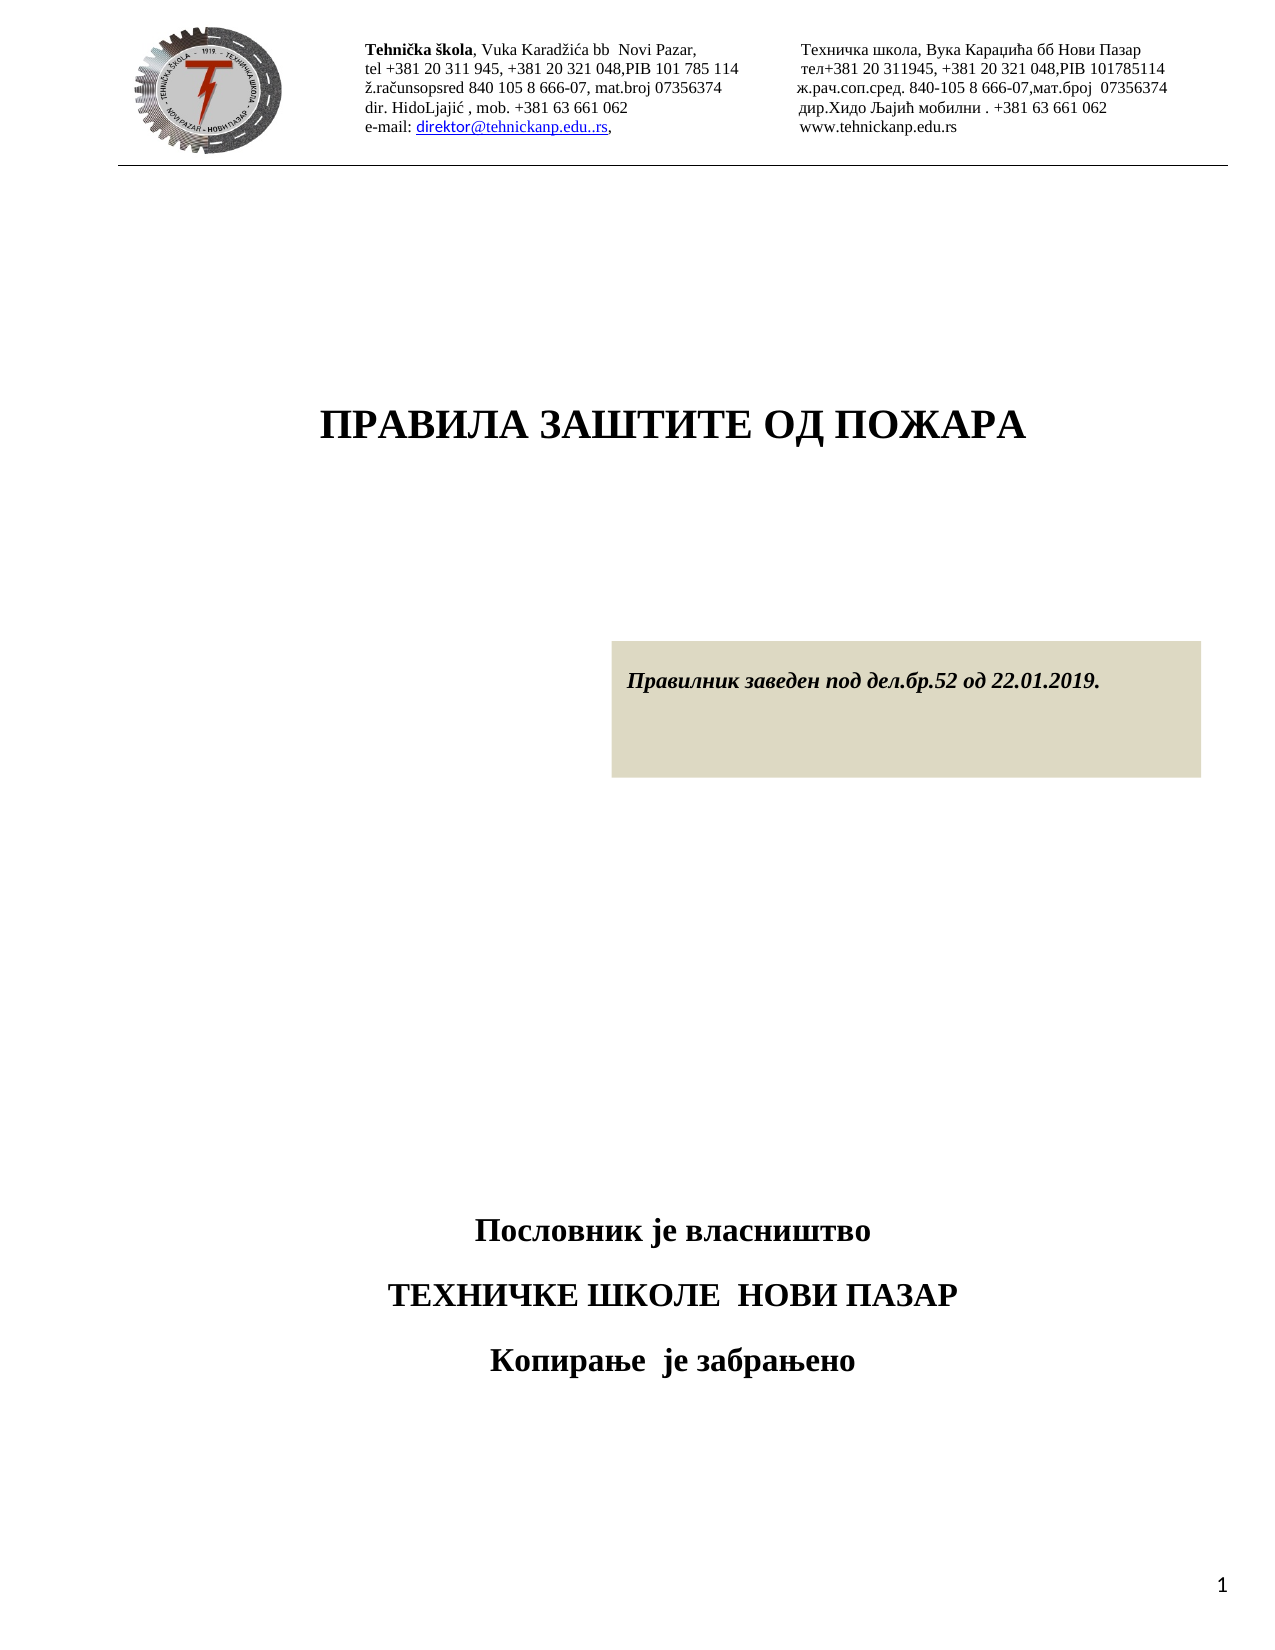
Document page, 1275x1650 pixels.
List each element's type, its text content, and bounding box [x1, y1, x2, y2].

text Копирање је забрањено [118, 1340, 1228, 1378]
text ПРАВИЛА ЗАШТИТЕ ОД ПОЖАРА [118, 399, 1228, 447]
text Пословник је власништво [118, 1210, 1228, 1249]
text ТЕХНИЧКЕ ШКОЛЕ НОВИ ПАЗАР [118, 1275, 1228, 1313]
picture [129, 19, 291, 158]
